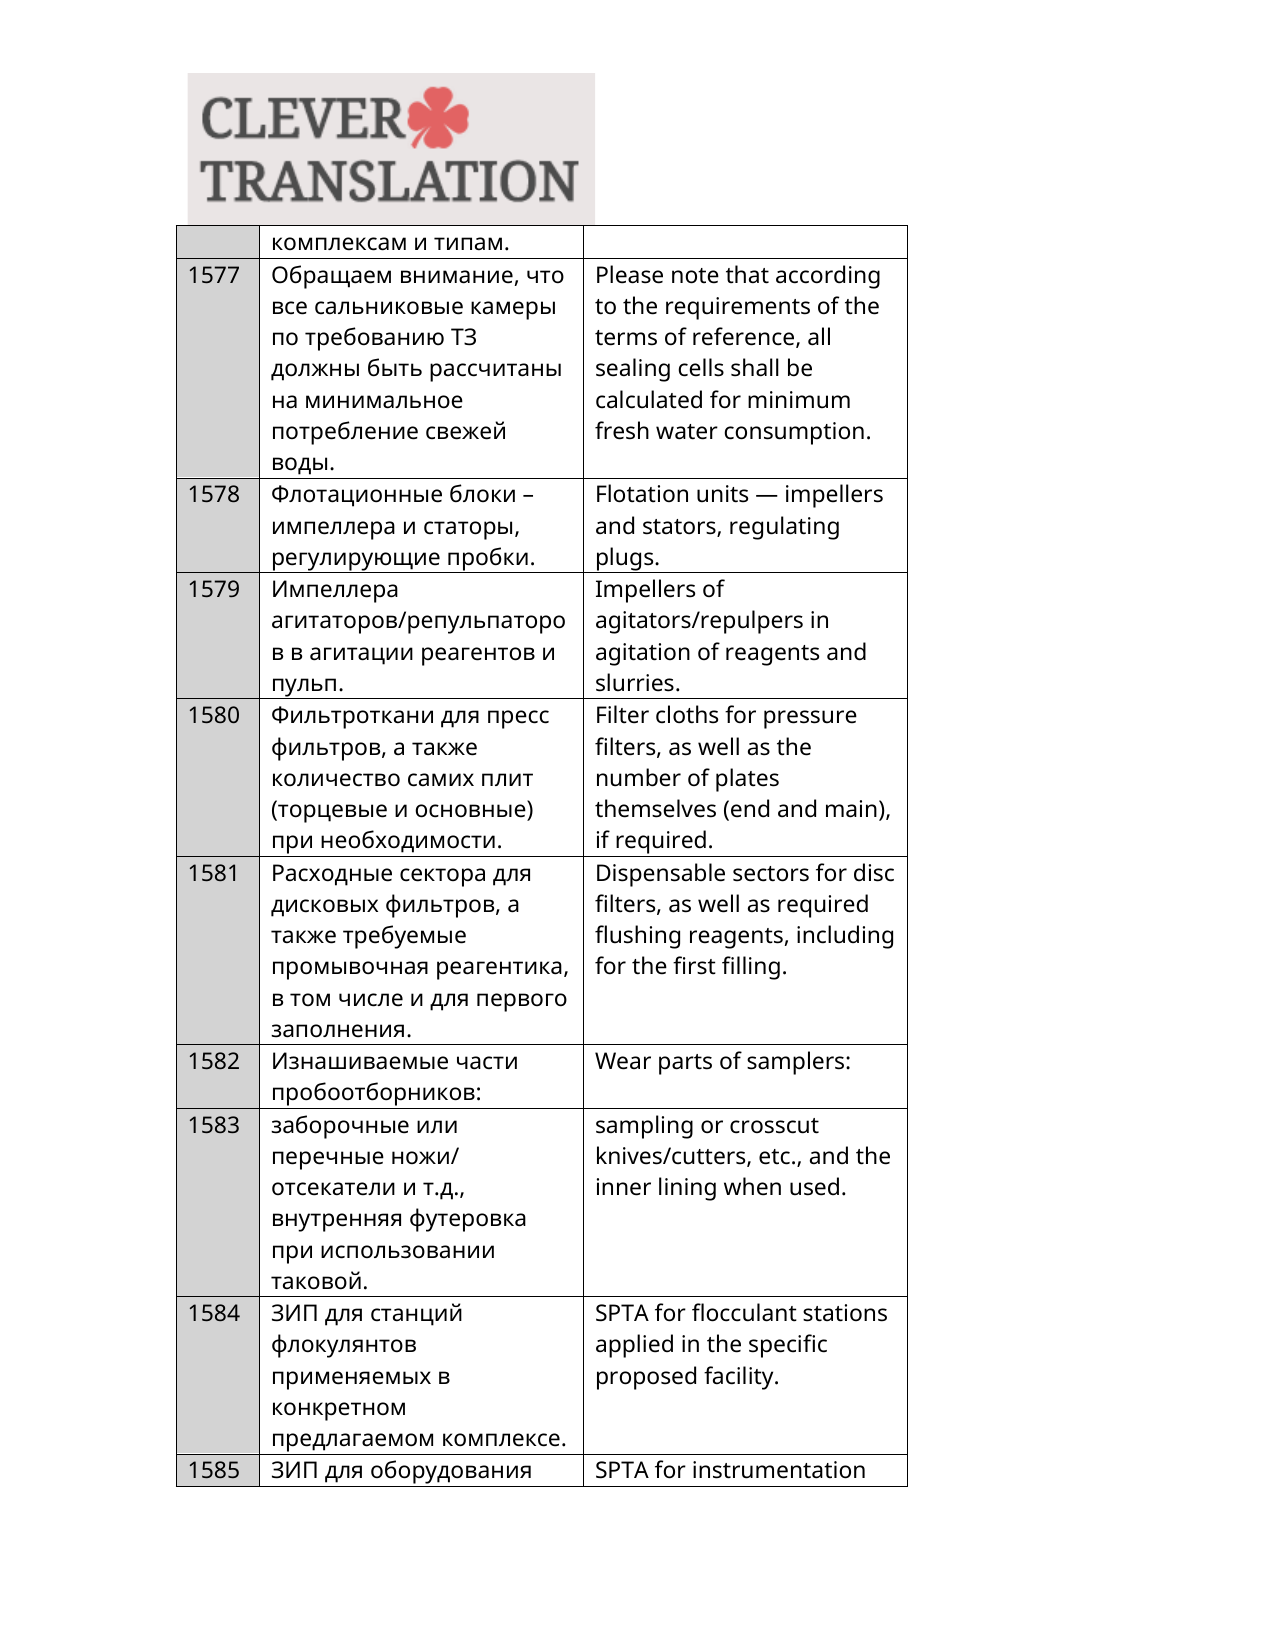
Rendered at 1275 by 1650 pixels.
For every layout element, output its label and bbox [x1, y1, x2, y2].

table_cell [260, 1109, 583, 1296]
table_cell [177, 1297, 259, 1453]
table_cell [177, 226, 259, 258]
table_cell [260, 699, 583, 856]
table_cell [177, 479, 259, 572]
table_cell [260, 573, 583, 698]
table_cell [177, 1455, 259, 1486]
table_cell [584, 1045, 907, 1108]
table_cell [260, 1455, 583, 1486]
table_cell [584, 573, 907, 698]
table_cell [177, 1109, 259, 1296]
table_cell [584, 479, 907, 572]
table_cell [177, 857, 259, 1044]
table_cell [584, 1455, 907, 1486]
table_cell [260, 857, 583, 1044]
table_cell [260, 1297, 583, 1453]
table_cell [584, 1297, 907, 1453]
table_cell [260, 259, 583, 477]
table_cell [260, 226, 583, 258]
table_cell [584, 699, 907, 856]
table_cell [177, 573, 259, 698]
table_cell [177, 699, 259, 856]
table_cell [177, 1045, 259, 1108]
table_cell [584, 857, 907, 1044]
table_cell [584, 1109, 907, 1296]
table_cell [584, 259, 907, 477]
picture [187, 73, 596, 225]
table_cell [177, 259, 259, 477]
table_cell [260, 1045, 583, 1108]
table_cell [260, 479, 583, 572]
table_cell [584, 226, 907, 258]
